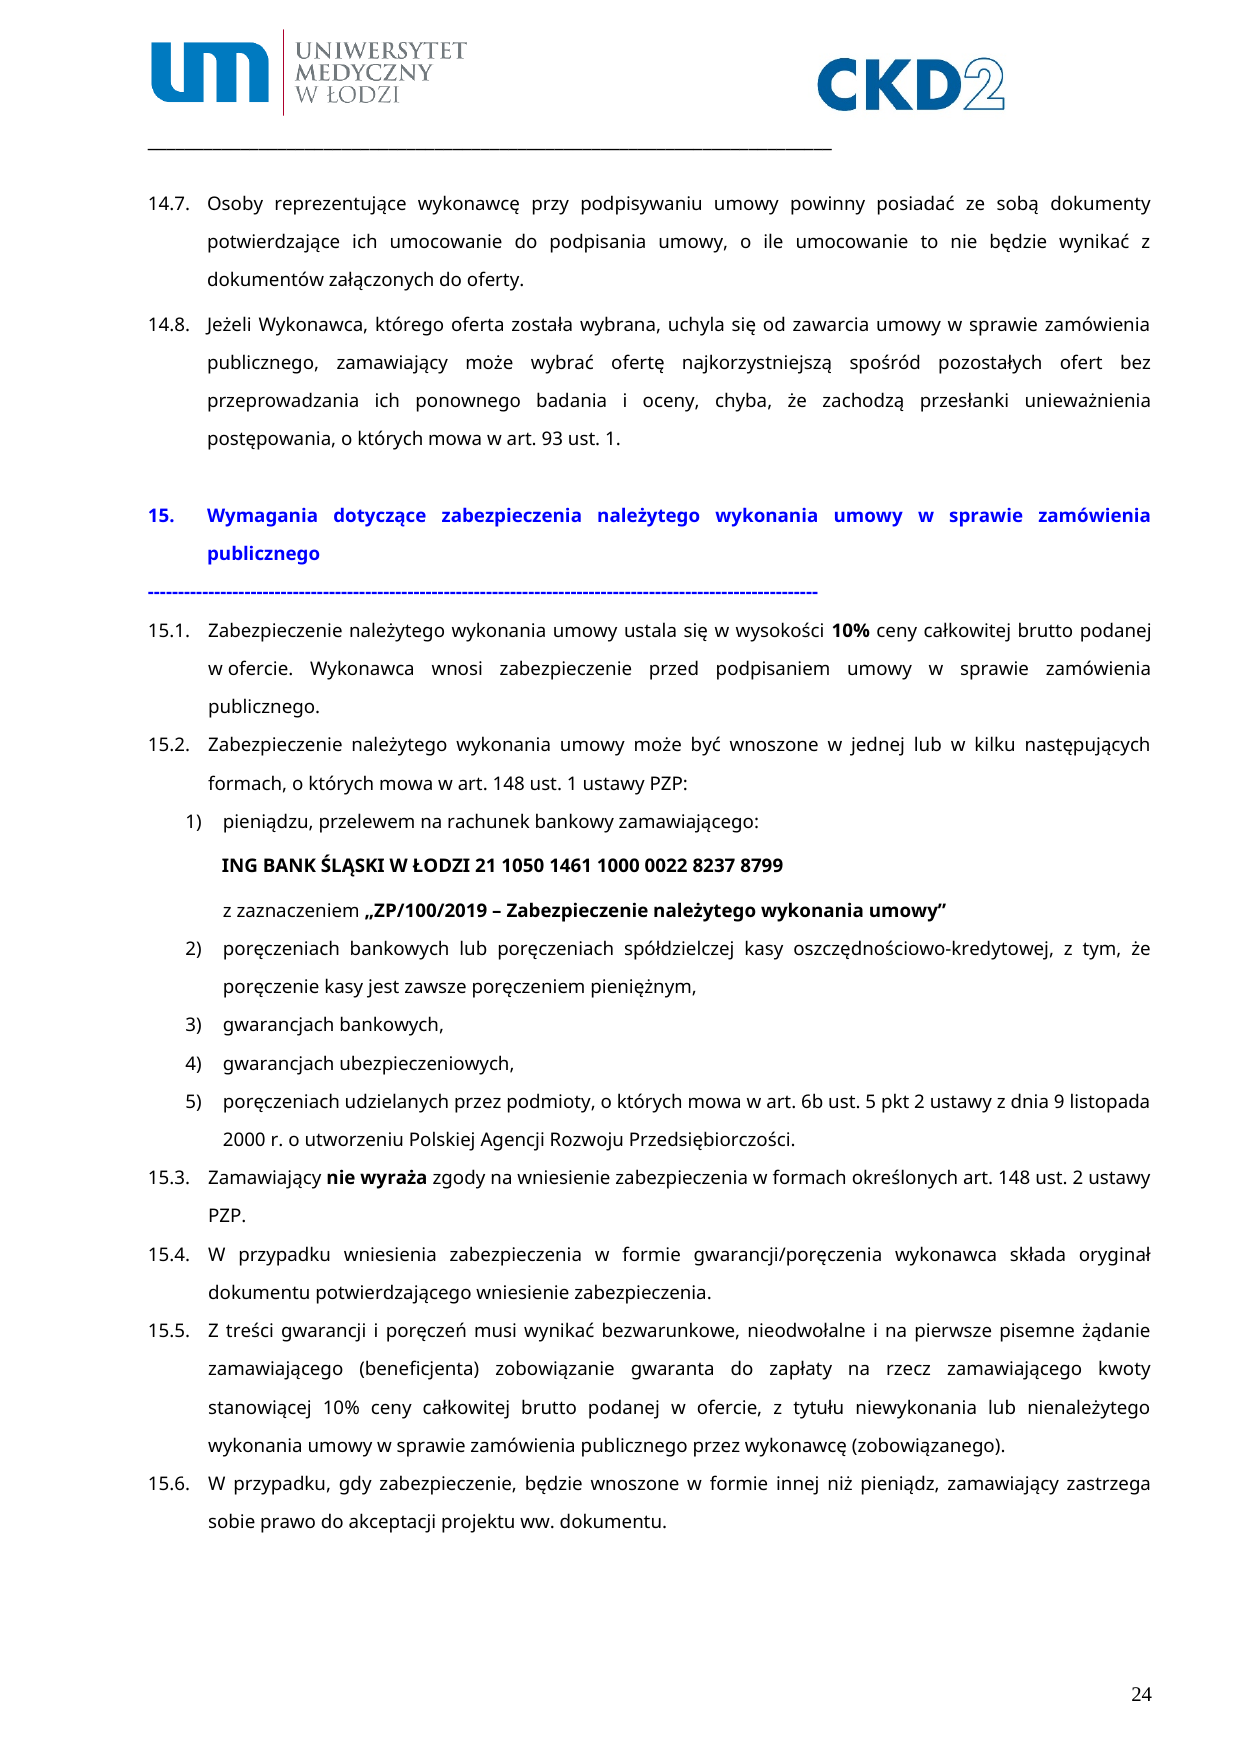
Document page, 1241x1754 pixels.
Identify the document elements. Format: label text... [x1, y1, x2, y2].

list Zabezpieczenie należytego wykonania umowy ustala się w wysokości 10% ceny całkowitej brutto podanej w ofercie. Wykonawca wnosi zabezpieczenie przed podpisaniem umowy w sprawie zamówienia publicznego. [148, 617, 1152, 719]
text --------------------------------------------------------------------------------------------------------------- [148, 579, 1152, 604]
picture [147, 14, 473, 126]
list gwarancjach bankowych, [185, 1012, 1152, 1037]
list W przypadku wniesienia zabezpieczenia w formie gwarancji/poręczenia wykonawca składa oryginał dokumentu potwierdzającego wniesienie zabezpieczenia. [148, 1241, 1152, 1305]
list W przypadku, gdy zabezpieczenie, będzie wnoszone w formie innej niż pieniądz, zamawiający zastrzega sobie prawo do akceptacji projektu ww. dokumentu. [148, 1470, 1152, 1534]
picture [797, 42, 1024, 126]
list Z treści gwarancji i poręczeń musi wynikać bezwarunkowe, nieodwołalne i na pierwsze pisemne żądanie zamawiającego (beneficjenta) zobowiązanie gwaranta do zapłaty na rzecz zamawiającego kwoty stanowiącej 10% ceny całkowitej brutto podanej w ofercie, z tytułu niewykonania lub nienależytego wykonania umowy w sprawie zamówienia publicznego przez wykonawcę (zobowiązanego). [148, 1317, 1152, 1458]
list Jeżeli Wykonawca, którego oferta została wybrana, uchyla się od zawarcia umowy w sprawie zamówienia publicznego, zamawiający może wybrać ofertę najkorzystniejszą spośród pozostałych ofert bez przeprowadzania ich ponownego badania i oceny, chyba, że zachodzą przesłanki unieważnienia postępowania, o których mowa w art. 93 ust. 1. [148, 311, 1152, 451]
text ING BANK ŚLĄSKI W ŁODZI 21 1050 1461 1000 0022 8237 8799 [207, 852, 1152, 878]
list gwarancjach ubezpieczeniowych, [185, 1050, 1152, 1075]
list Zamawiający nie wyraża zgody na wniesienie zabezpieczenia w formach określonych art. 148 ust. 2 ustawy PZP. [148, 1164, 1152, 1228]
text z zaznaczeniem „ZP/100/2019 – Zabezpieczenie należytego wykonania umowy” [223, 897, 1152, 922]
list pieniądzu, przelewem na rachunek bankowy zamawiającego: [185, 808, 1152, 833]
list Osoby reprezentujące wykonawcę przy podpisywaniu umowy powinny posiadać ze sobą dokumenty potwierdzające ich umocowanie do podpisania umowy, o ile umocowanie to nie będzie wynikać z dokumentów załączonych do oferty. [148, 190, 1152, 292]
list poręczeniach bankowych lub poręczeniach spółdzielczej kasy oszczędnościowo-kredytowej, z tym, że poręczenie kasy jest zawsze poręczeniem pieniężnym, [185, 935, 1152, 999]
list poręczeniach udzielanych przez podmioty, o których mowa w art. 6b ust. 5 pkt 2 ustawy z dnia 9 listopada 2000 r. o utworzeniu Polskiej Agencji Rozwoju Przedsiębiorczości. [185, 1088, 1152, 1152]
list Wymagania dotyczące zabezpieczenia należytego wykonania umowy w sprawie zamówienia publicznego [148, 502, 1152, 566]
list Zabezpieczenie należytego wykonania umowy może być wnoszone w jednej lub w kilku następujących formach, o których mowa w art. 148 ust. 1 ustawy PZP: [148, 732, 1152, 795]
